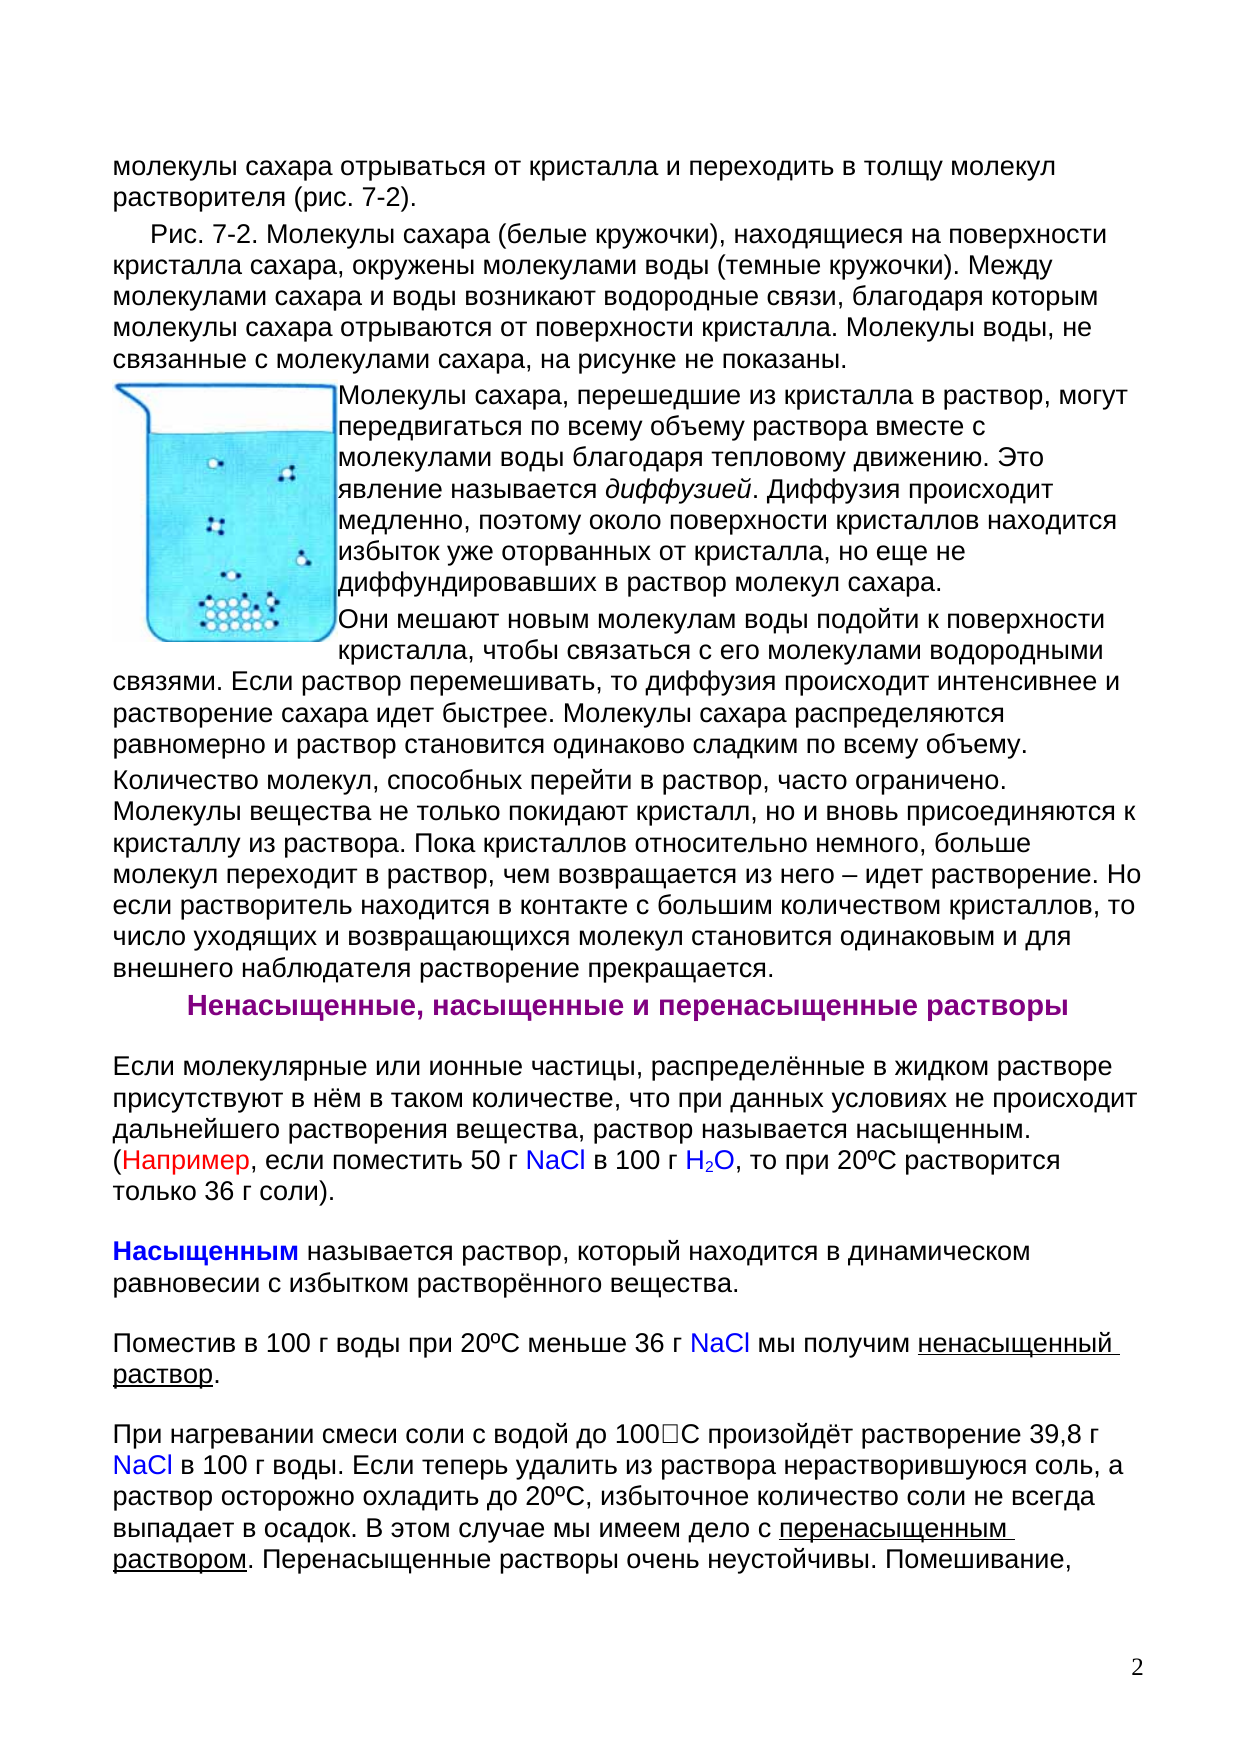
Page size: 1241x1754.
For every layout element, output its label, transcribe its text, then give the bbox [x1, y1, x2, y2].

subtitle Ненасыщенные, насыщенные и перенасыщенные растворы [112, 988, 1144, 1022]
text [112, 1418, 1144, 1574]
text Они мешают новым молекулам воды подойти к поверхности кристалла, чтобы связаться с его молекулами водородными связями. Если раствор перемешивать, то диффузия происходит интенсивнее и растворение сахара идет быстрее. Молекулы сахара распределяются равномерно и раствор становится одинаково сладким по всему объему. [112, 603, 1144, 759]
text Количество молекул, способных перейти в раствор, часто ограничено. Молекулы вещества не только покидают кристалл, но и вновь присоединяются к кристаллу из раствора. Пока кристаллов относительно немного, больше молекул переходит в раствор, чем возвращается из него – идет растворение. Но если растворитель находится в контакте с большим количеством кристаллов, то число уходящих и возвращающихся молекул становится одинаковым и для внешнего наблюдателя растворение прекращается. [112, 764, 1144, 983]
text Молекулы сахара, перешедшие из кристалла в раствор, могут передвигаться по всему объему раствора вместе с молекулами воды благодаря тепловому движению. Это явление называется диффузией. Диффузия происходит медленно, поэтому около поверхности кристаллов находится избыток уже оторванных от кристалла, но еще не диффундировавших в раствор молекул сахара. [338, 379, 1144, 598]
text Если молекулярные или ионные частицы, распределённые в жидком растворе присутствуют в нём в таком количестве, что при данных условиях не происходит дальнейшего растворения вещества, раствор называется насыщенным. (Например, если поместить 50 г NaCl в 100 г H2O, то при 20ºC растворится только 36 г соли). [112, 1022, 1144, 1235]
text Рис. 7-2. Молекулы сахара (белые кружочки), находящиеся на поверхности кристалла сахара, окружены молекулами воды (темные кружочки). Между молекулами сахара и воды возникают водородные связи, благодаря которым молекулы сахара отрываются от поверхности кристалла. Молекулы воды, не связанные с молекулами сахара, на рисунке не показаны. [112, 218, 1144, 374]
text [112, 150, 1144, 212]
text Насыщенным называется раствор, который находится в динамическом равновесии с избытком растворённого вещества. [112, 1235, 1144, 1327]
text Поместив в 100 г воды при 20ºC меньше 36 г NaCl мы получим ненасыщенный раствор. [112, 1327, 1144, 1418]
picture [112, 379, 338, 642]
